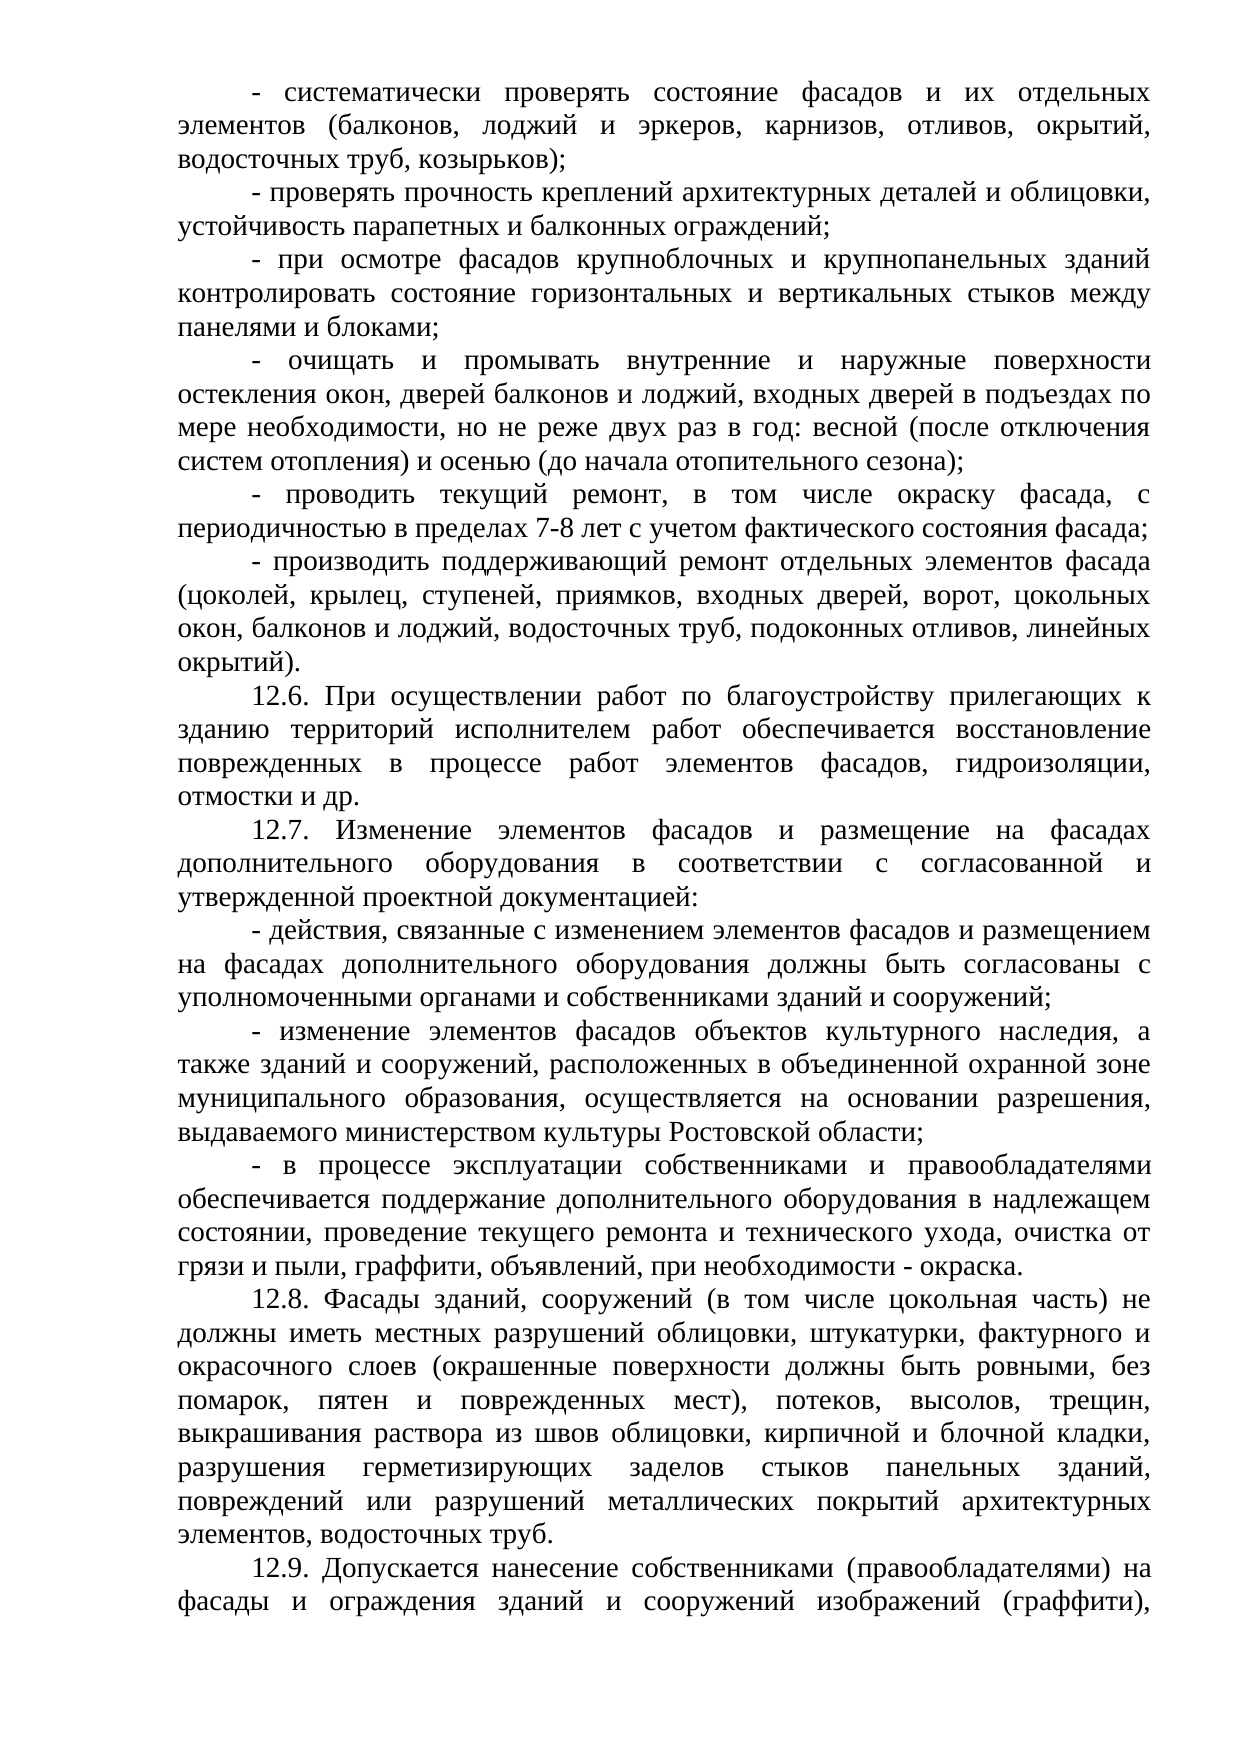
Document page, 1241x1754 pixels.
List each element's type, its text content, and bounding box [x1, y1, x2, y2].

text 12.8. Фасады зданий, сооружений (в том числе цокольная часть) не должны иметь местных разрушений облицовки, штукатурки, фактурного и окрасочного слоев (окрашенные поверхности должны быть ровными, без помарок, пятен и поврежденных мест), потеков, высолов, трещин, выкрашивания раствора из швов облицовки, кирпичной и блочной кладки, разрушения герметизирующих заделов стыков панельных зданий, повреждений или разрушений металлических покрытий архитектурных элементов, водосточных труб. [177, 1281, 1152, 1550]
text 12.6. При осуществлении работ по благоустройству прилегающих к зданию территорий исполнителем работ обеспечивается восстановление поврежденных в процессе работ элементов фасадов, гидроизоляции, отмостки и др. [177, 678, 1152, 812]
text - производить поддерживающий ремонт отдельных элементов фасада (цоколей, крылец, ступеней, приямков, входных дверей, ворот, цокольных окон, балконов и лоджий, водосточных труб, подоконных отливов, линейных окрытий). [177, 543, 1152, 678]
text - проводить текущий ремонт, в том числе окраску фасада, с периодичностью в пределах 7-8 лет с учетом фактического состояния фасада; [177, 476, 1152, 543]
text - в процессе эксплуатации собственниками и правообладателями обеспечивается поддержание дополнительного оборудования в надлежащем состоянии, проведение текущего ремонта и технического ухода, очистка от грязи и пыли, граффити, объявлений, при необходимости - окраска. [177, 1147, 1152, 1281]
text - действия, связанные с изменением элементов фасадов и размещением на фасадах дополнительного оборудования должны быть согласованы с уполномоченными органами и собственниками зданий и сооружений; [177, 912, 1152, 1013]
text - проверять прочность креплений архитектурных деталей и облицовки, устойчивость парапетных и балконных ограждений; [177, 174, 1152, 242]
text - систематически проверять состояние фасадов и их отдельных элементов (балконов, лоджий и эркеров, карнизов, отливов, окрытий, водосточных труб, козырьков); [177, 74, 1152, 174]
text - очищать и промывать внутренние и наружные поверхности остекления окон, дверей балконов и лоджий, входных дверей в подъездах по мере необходимости, но не реже двух раз в год: весной (после отключения систем отопления) и осенью (до начала отопительного сезона); [177, 342, 1152, 476]
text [177, 1550, 1152, 1617]
text 12.7. Изменение элементов фасадов и размещение на фасадах дополнительного оборудования в соответствии с согласованной и утвержденной проектной документацией: [177, 812, 1152, 912]
text - при осмотре фасадов крупноблочных и крупнопанельных зданий контролировать состояние горизонтальных и вертикальных стыков между панелями и блоками; [177, 242, 1152, 342]
text - изменение элементов фасадов объектов культурного наследия, а также зданий и сооружений, расположенных в объединенной охранной зоне муниципального образования, осуществляется на основании разрешения, выдаваемого министерством культуры Ростовской области; [177, 1013, 1152, 1147]
